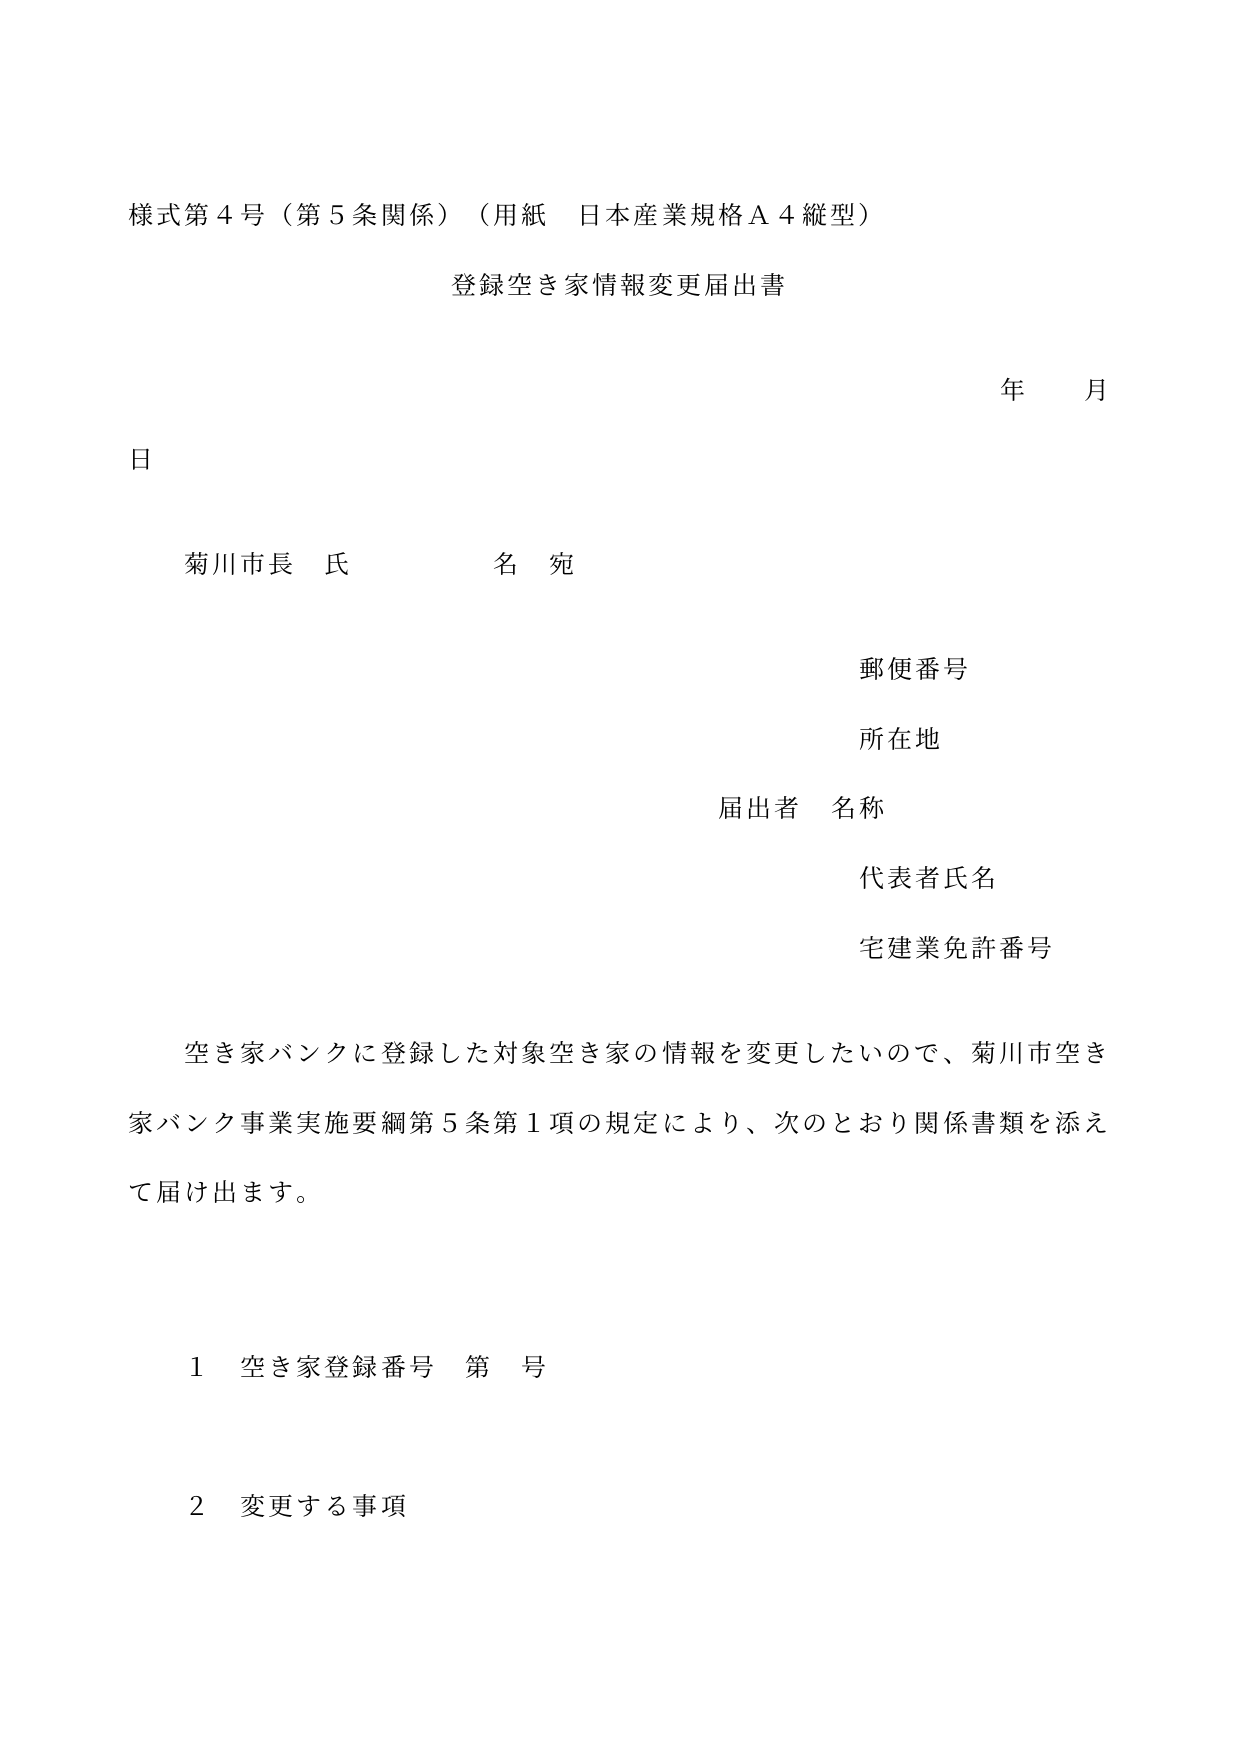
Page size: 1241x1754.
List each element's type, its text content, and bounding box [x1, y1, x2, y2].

text 届出者 名称 [128, 772, 1112, 842]
text 年 月 日 [128, 353, 1112, 493]
text １ 空き家登録番号 第 号 [128, 1331, 1112, 1400]
text 登録空き家情報変更届出書 [128, 249, 1112, 319]
text ２ 変更する事項 [128, 1470, 1112, 1540]
text 様式第４号（第５条関係）（用紙 日本産業規格Ａ４縦型） [128, 179, 1112, 249]
text 空き家バンクに登録した対象空き家の情報を変更したいので、菊川市空き家バンク事業実施要綱第５条第１項の規定により、次のとおり関係書類を添えて届け出ます。 [128, 1017, 1112, 1226]
text 所在地 [128, 702, 1112, 772]
text 代表者氏名 [128, 842, 1112, 912]
text 宅建業免許番号 [128, 912, 1112, 982]
text 郵便番号 [128, 633, 1112, 702]
text 菊川市長 氏 名 宛 [128, 528, 1112, 598]
